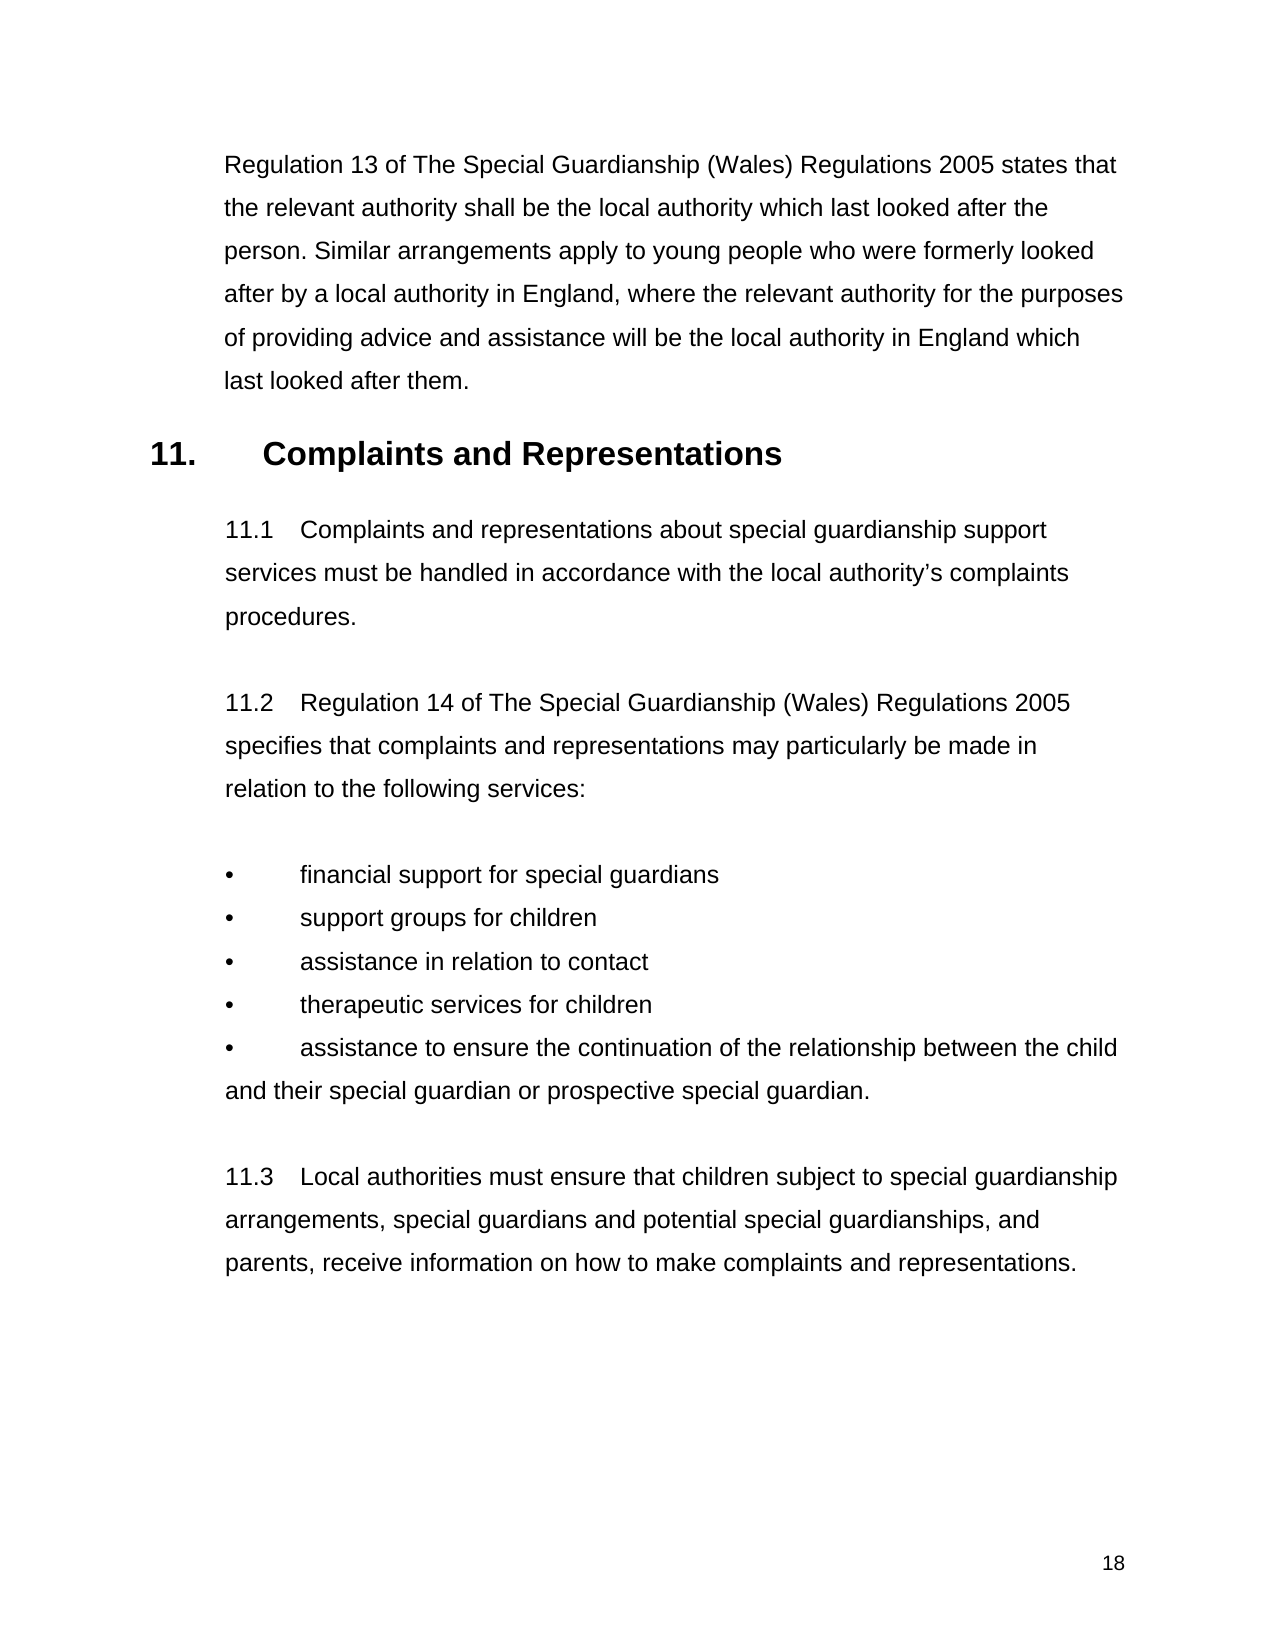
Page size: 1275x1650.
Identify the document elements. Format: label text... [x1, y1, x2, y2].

list 11.2 Regulation 14 of The Special Guardianship (Wales) Regulations 2005 specifies that complaints and representations may particularly be made in relation to the following services: [225, 688, 1125, 803]
list 11.1 Complaints and representations about special guardianship support services must be handled in accordance with the local authority’s complaints procedures. [225, 515, 1125, 630]
list 11.3 Local authorities must ensure that children subject to special guardianship arrangements, special guardians and potential special guardianships, and parents, receive information on how to make complaints and representations. [225, 1162, 1125, 1277]
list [224, 150, 1125, 394]
list • financial support for special guardians [225, 860, 1125, 889]
list • therapeutic services for children [225, 990, 1125, 1018]
list • assistance in relation to contact [225, 947, 1125, 975]
subtitle Complaints and Representations [150, 434, 1125, 472]
list • support groups for children [225, 903, 1125, 932]
list • assistance to ensure the continuation of the relationship between the child and their special guardian or prospective special guardian. [225, 1033, 1125, 1105]
